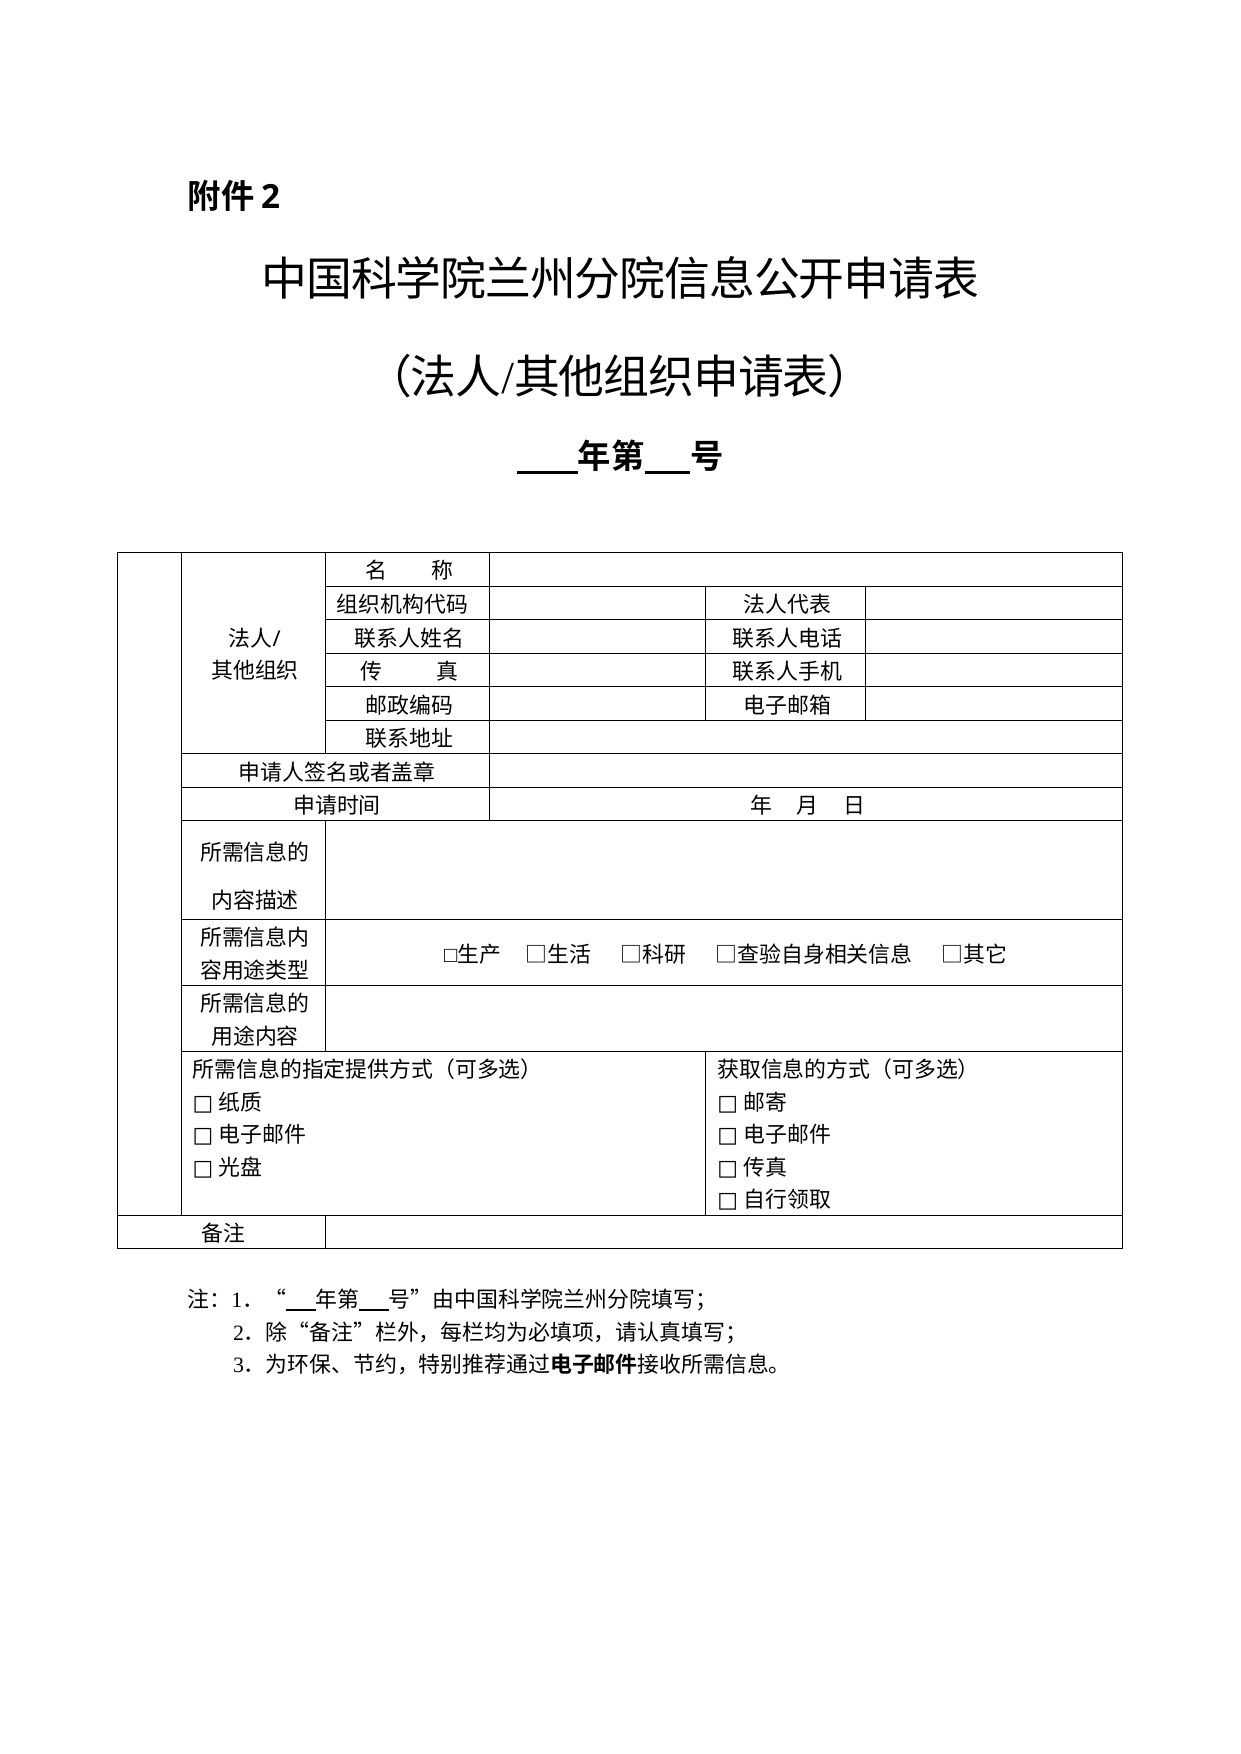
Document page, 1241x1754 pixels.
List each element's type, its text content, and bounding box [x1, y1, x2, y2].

table_cell 联系人手机 [706, 654, 865, 686]
table_cell [490, 687, 705, 720]
table_cell 所需信息的指定提供方式（可多选） □ 纸质 □ 电子邮件 □ 光盘 [182, 1052, 705, 1214]
table_cell 备注 [118, 1216, 325, 1248]
table_header [490, 553, 1122, 586]
table_header [118, 553, 181, 1214]
table_cell 传 真 [326, 654, 489, 686]
table_cell 年 月 日 [490, 788, 1122, 820]
table_cell 联系人姓名 [326, 620, 489, 653]
table_cell 联系人电话 [706, 620, 865, 653]
table_cell [866, 687, 1122, 720]
text 中国科学院兰州分院信息公开申请表 （法人/其他组织申请表） [187, 227, 1053, 422]
table_cell 法人代表 [706, 587, 865, 619]
table_header 法人/ 其他组织 [182, 553, 325, 753]
table_cell [490, 620, 705, 653]
table_cell [490, 721, 1122, 753]
table_cell [326, 1216, 1122, 1248]
text 注：1．“ 年第 号”由中国科学院兰州分院填写； [187, 1282, 1053, 1314]
table_cell 申请人签名或者盖章 [182, 754, 489, 787]
table_cell [866, 620, 1122, 653]
table_cell 邮政编码 [326, 687, 489, 720]
table_cell [490, 587, 705, 619]
text 年第 号 [187, 422, 1053, 487]
table_cell 组织机构代码 [326, 587, 489, 619]
table_cell 获取信息的方式（可多选） □ 邮寄 □ 电子邮件 □ 传真 □ 自行领取 [706, 1052, 1122, 1214]
table_cell 所需信息的用途内容 [182, 986, 325, 1051]
table_cell [866, 587, 1122, 619]
table_cell [866, 654, 1122, 686]
table_cell [326, 986, 1122, 1051]
table_cell [326, 821, 1122, 919]
table_cell 电子邮箱 [706, 687, 865, 720]
table_cell 所需信息内容用途类型 [182, 920, 325, 985]
table_header 名 称 [326, 553, 489, 586]
text 3．为环保、节约，特别推荐通过电子邮件接收所需信息。 [187, 1347, 1053, 1379]
text 2．除“备注”栏外，每栏均为必填项，请认真填写； [187, 1314, 1053, 1347]
text 附件2 [187, 162, 1053, 227]
table_cell [490, 654, 705, 686]
table_cell □生产 □生活 □科研 □查验自身相关信息 □其它 [326, 920, 1122, 985]
table_cell 申请时间 [182, 788, 489, 820]
table_cell [490, 754, 1122, 787]
table_cell 联系地址 [326, 721, 489, 753]
table_cell 所需信息的 内容描述 [182, 821, 325, 919]
